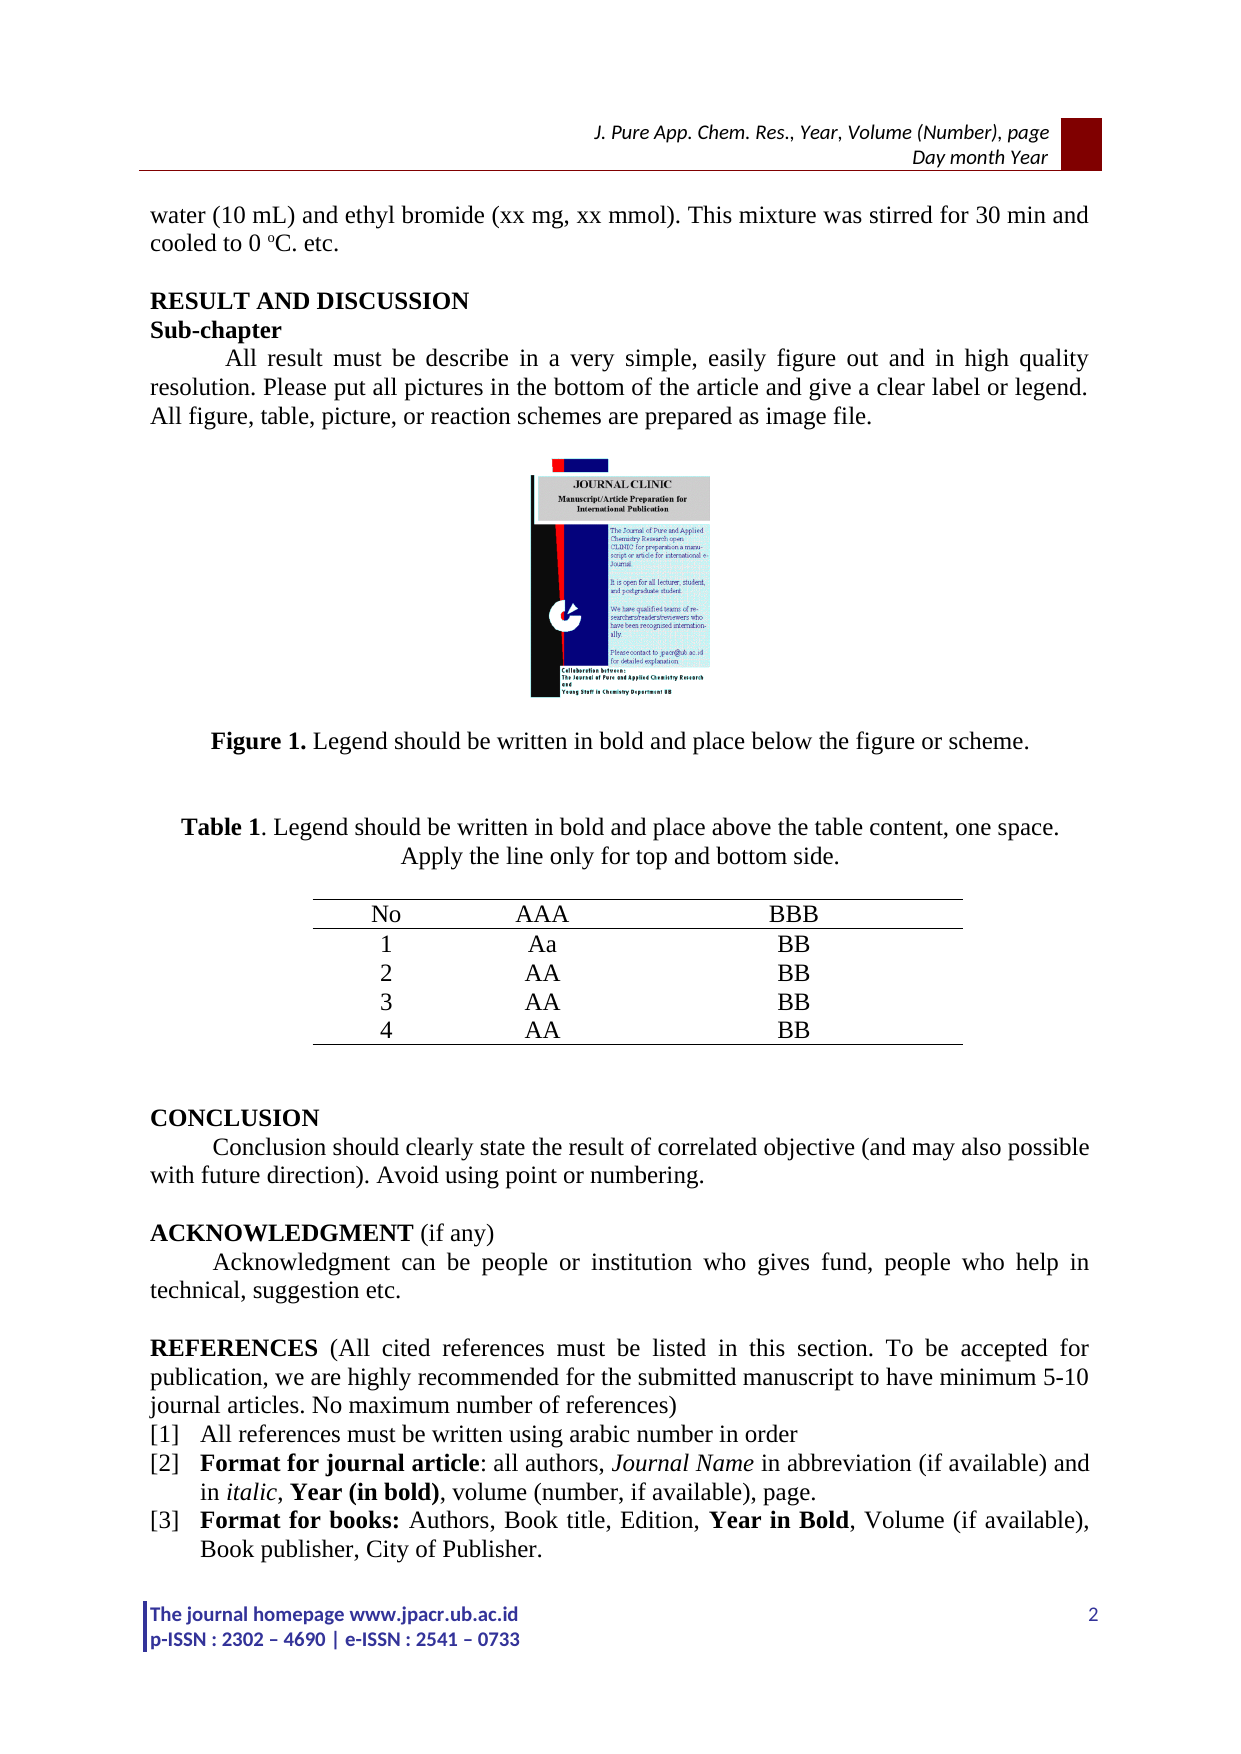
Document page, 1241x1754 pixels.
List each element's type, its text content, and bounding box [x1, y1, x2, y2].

text Sub-chapter [150, 315, 1090, 343]
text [150, 200, 1090, 257]
table_cell AA [460, 958, 625, 987]
table_cell BB [625, 958, 962, 987]
text Table 1. Legend should be written in bold and place above the table content, one space. Apply the line only for top and bottom side. [150, 812, 1090, 870]
table_cell Aa [460, 929, 625, 958]
table_cell 1 [313, 929, 459, 958]
text [1] All references must be written using arabic number in order [150, 1419, 1090, 1448]
text [3] Format for books: Authors, Book title, Edition, Year in Bold, Volume (if available), Book publisher, City of Publisher. [150, 1505, 1090, 1563]
text All result must be describe in a very simple, easily figure out and in high quality resolution. Please put all pictures in the bottom of the article and give a clear label or legend. All figure, table, picture, or reaction schemes are prepared as image file. [150, 343, 1090, 430]
table_cell 4 [313, 1016, 459, 1044]
text Acknowledgment can be people or institution who gives fund, people who help in technical, suggestion etc. [150, 1247, 1090, 1304]
table_cell 2 [313, 958, 459, 987]
text [2] Format for journal article: all authors, Journal Name in abbreviation (if available) and in italic, Year (in bold), volume (number, if available), page. [150, 1448, 1090, 1505]
text REFERENCES (All cited references must be listed in this section. To be accepted for publication, we are highly recommended for the submitted manuscript to have minimum 5-10 journal articles. No maximum number of references) [150, 1333, 1090, 1419]
text Figure 1. Legend should be written in bold and place below the figure or scheme. [150, 726, 1090, 755]
table_header BBB [625, 900, 962, 928]
text ACKNOWLEDGMENT (if any) [150, 1218, 1090, 1247]
text CONCLUSION [150, 1103, 1090, 1132]
table_header No [313, 900, 459, 928]
table_cell AA [460, 1016, 625, 1044]
table_cell 3 [313, 987, 459, 1016]
table_cell BB [625, 929, 962, 958]
text Conclusion should clearly state the result of correlated objective (and may also possible with future direction). Avoid using point or numbering. [150, 1132, 1090, 1189]
table_cell BB [625, 1016, 962, 1044]
picture [530, 458, 710, 698]
text RESULT AND DISCUSSION [150, 286, 1090, 315]
table_header AAA [460, 900, 625, 928]
table_cell BB [625, 987, 962, 1016]
table_cell AA [460, 987, 625, 1016]
